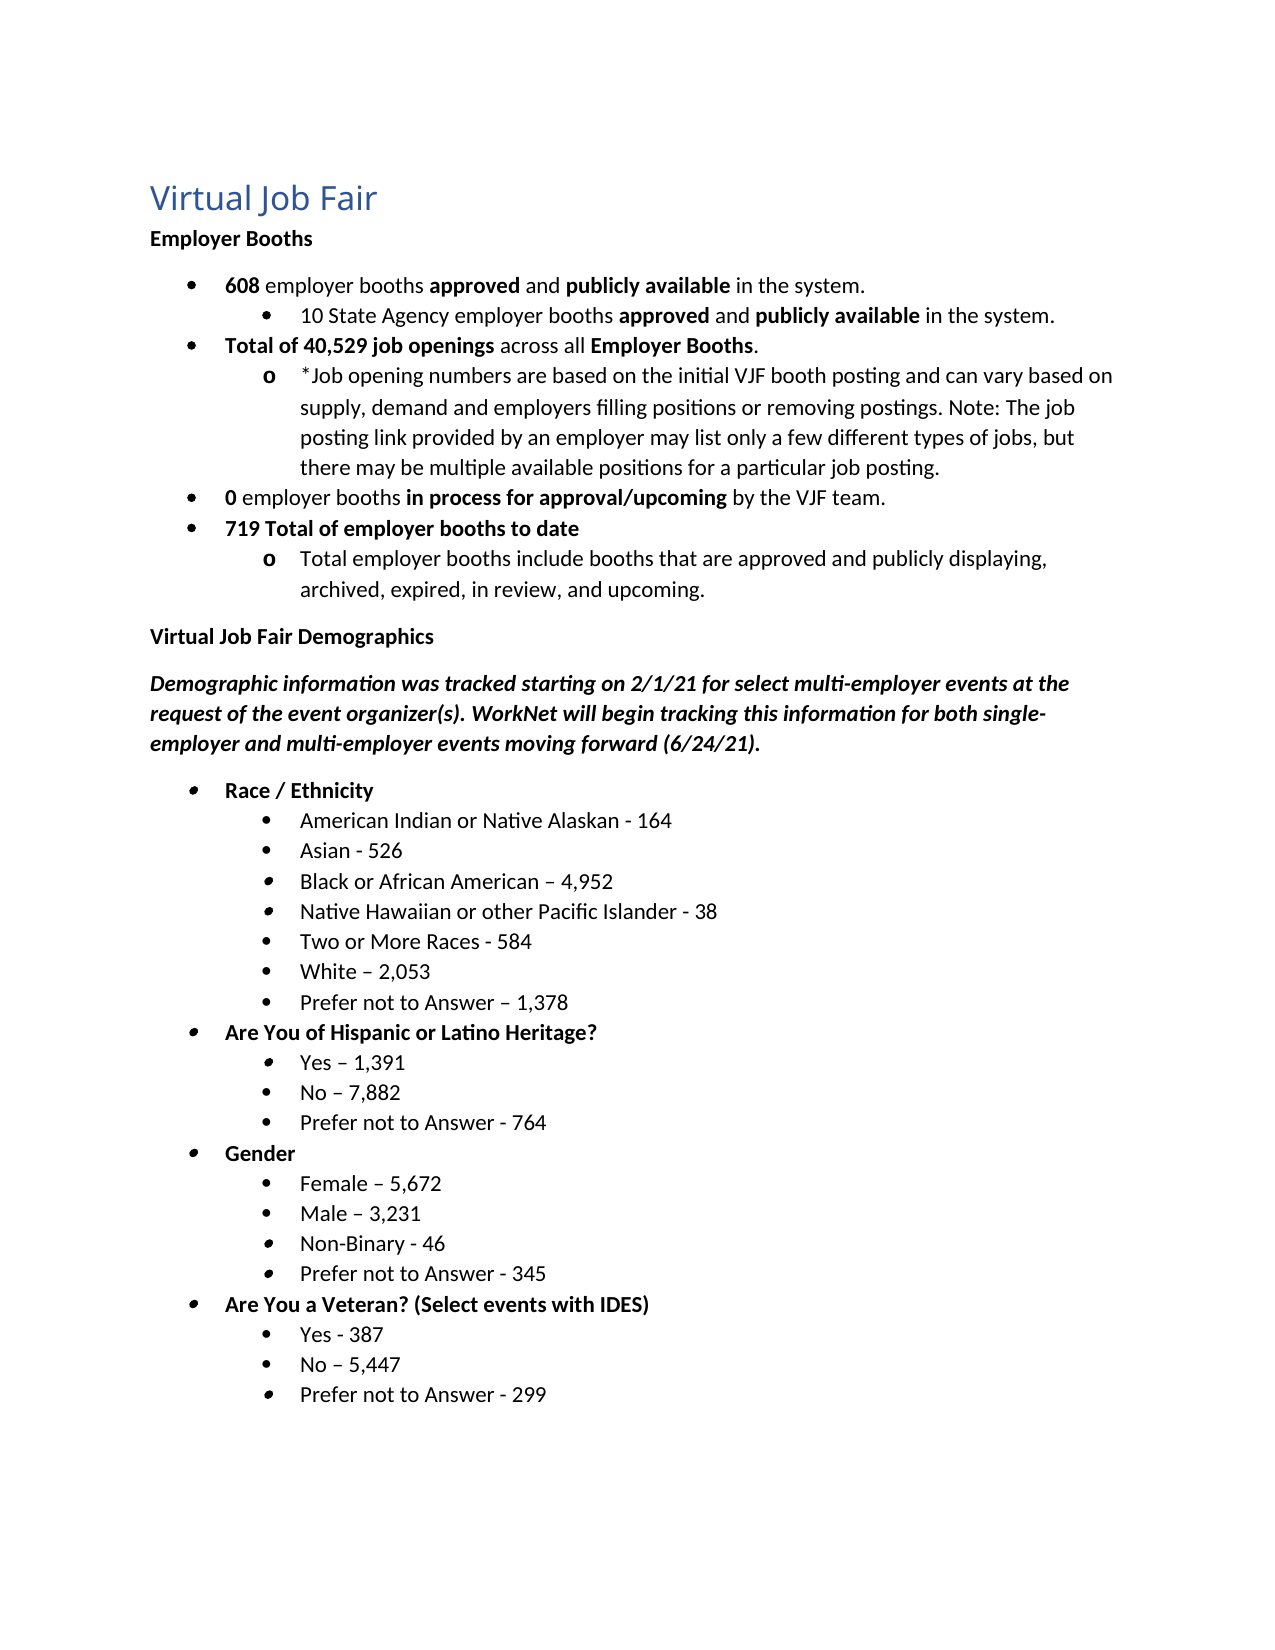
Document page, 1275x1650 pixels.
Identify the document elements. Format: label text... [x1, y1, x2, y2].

list Are You a Veteran? (Select events with IDES) [187, 1290, 1125, 1318]
list 10 State Agency employer booths approved and publicly available in the system. [262, 301, 1125, 329]
list Prefer not to Answer - 299 [262, 1380, 1125, 1408]
text Virtual Job Fair Demographics [150, 622, 1125, 650]
list *Job opening numbers are based on the initial VJF booth posting and can vary based on supply, demand and employers filling positions or removing postings. Note: The job posting link provided by an employer may list only a few different types of jobs, but there may be multiple available positions for a particular job posting. [262, 361, 1125, 481]
text Employer Booths [150, 224, 1125, 252]
list Prefer not to Answer - 345 [262, 1259, 1125, 1288]
list Native Hawaiian or other Pacific Islander - 38 [262, 897, 1125, 925]
list Yes - 387 [262, 1320, 1125, 1348]
list Prefer not to Answer - 764 [262, 1108, 1125, 1137]
list Asian - 526 [262, 837, 1125, 865]
list Are You of Hispanic or Latino Heritage? [187, 1018, 1125, 1046]
list American Indian or Native Alaskan - 164 [262, 806, 1125, 834]
list Female – 5,672 [262, 1169, 1125, 1197]
list Prefer not to Answer – 1,378 [262, 988, 1125, 1016]
list Yes – 1,391 [262, 1048, 1125, 1076]
list No – 5,447 [262, 1350, 1125, 1378]
list 719 Total of employer booths to date [187, 514, 1125, 542]
list Two or More Races - 584 [262, 927, 1125, 955]
text Demographic information was tracked starting on 2/1/21 for select multi-employer events at the request of the event organizer(s). WorkNet will begin tracking this information for both single-employer and multi-employer events moving forward (6/24/21). [150, 669, 1125, 757]
list White – 2,053 [262, 957, 1125, 986]
list Black or African American – 4,952 [262, 867, 1125, 895]
list 0 employer booths in process for approval/upcoming by the VJF team. [187, 483, 1125, 511]
list No – 7,882 [262, 1078, 1125, 1106]
list Non-Binary - 46 [262, 1229, 1125, 1257]
list Race / Ethnicity [187, 776, 1125, 804]
list 608 employer booths approved and publicly available in the system. [187, 271, 1125, 299]
list Male – 3,231 [262, 1199, 1125, 1227]
list Total of 40,529 job openings across all Employer Booths. [187, 331, 1125, 359]
subtitle Virtual Job Fair [150, 175, 1125, 220]
list Gender [187, 1139, 1125, 1167]
list Total employer booths include booths that are approved and publicly displaying, archived, expired, in review, and upcoming. [262, 544, 1125, 603]
